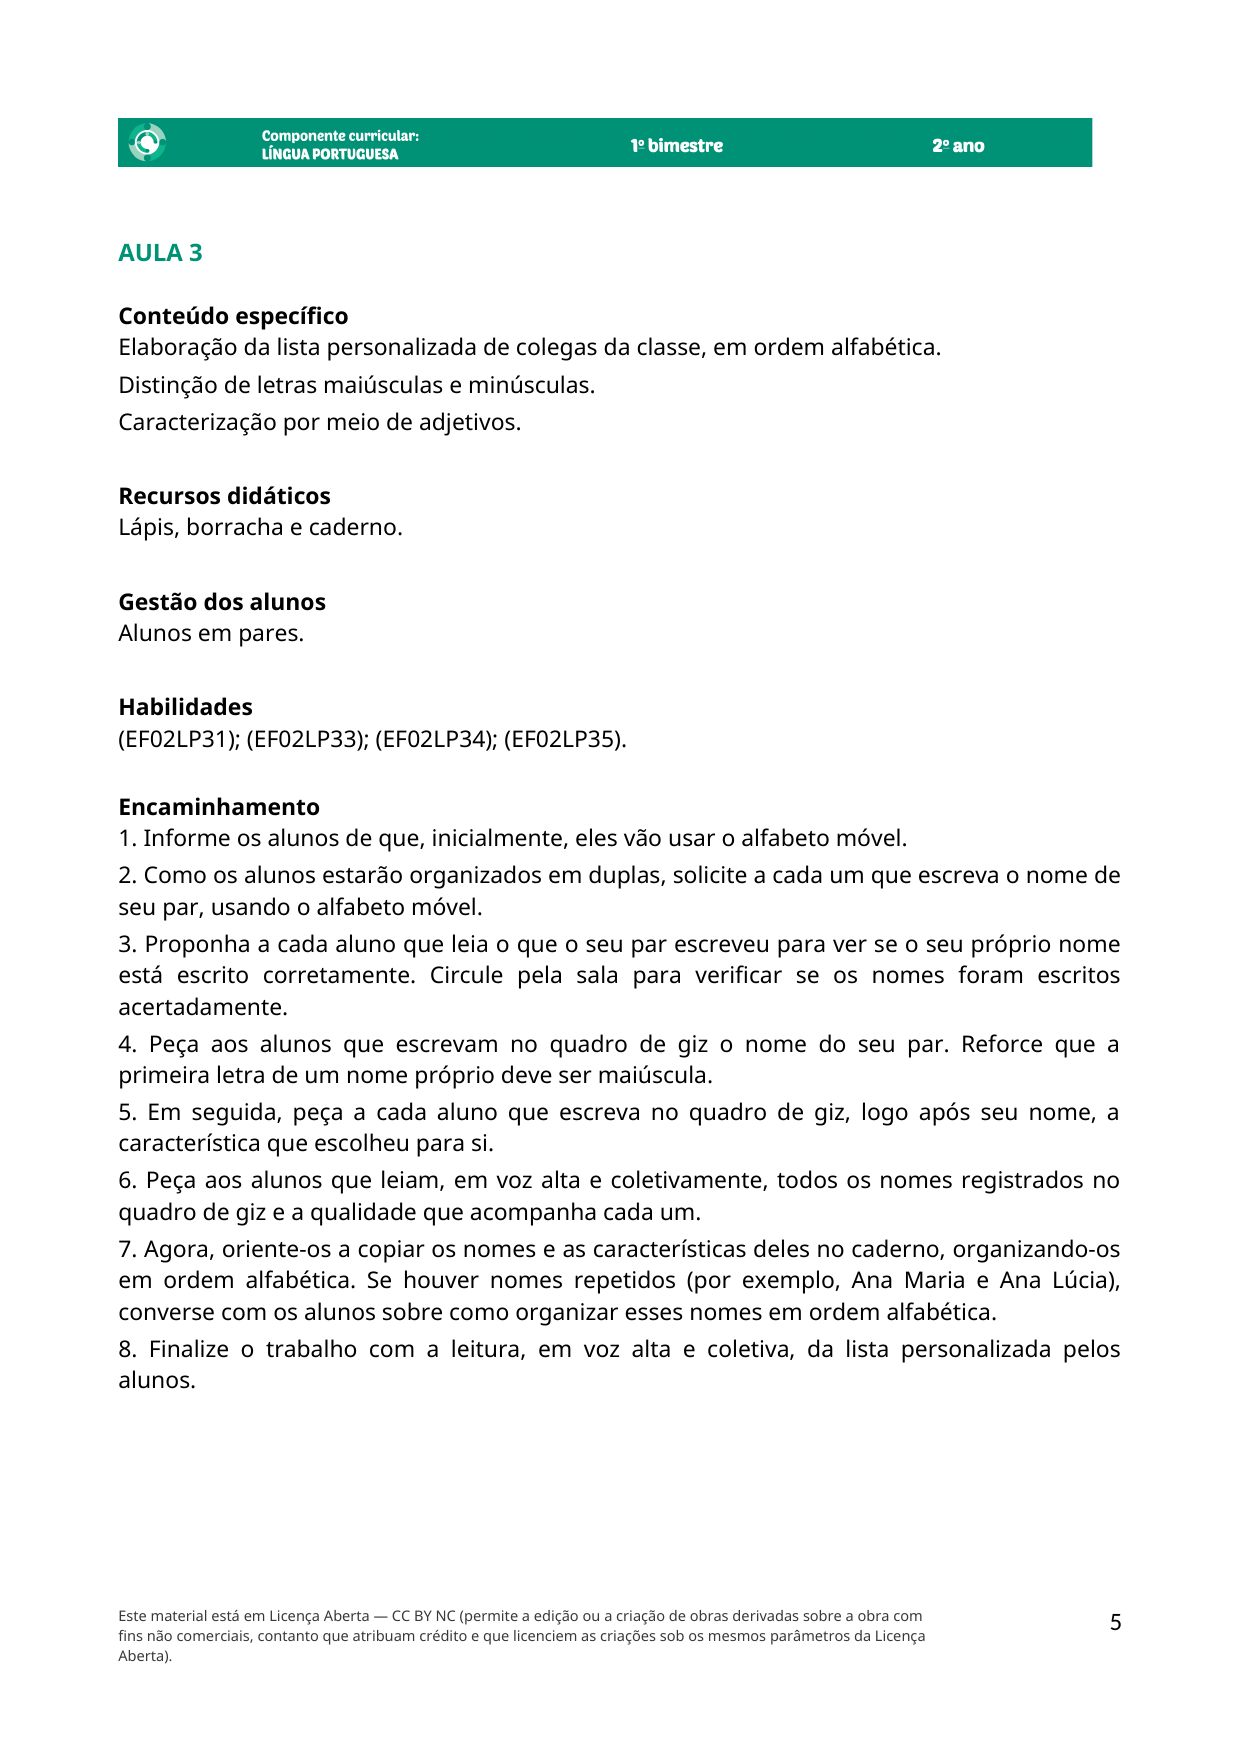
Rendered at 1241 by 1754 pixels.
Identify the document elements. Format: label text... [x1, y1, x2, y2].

text 3. Proponha a cada aluno que leia o que o seu par escreveu para ver se o seu próprio nome está escrito corretamente. Circule pela sala para verificar se os nomes foram escritos acertadamente. [118, 928, 1122, 1022]
text AULA 3 [118, 236, 1122, 269]
text Recursos didáticos [118, 480, 1122, 511]
text 6. Peça aos alunos que leiam, em voz alta e coletivamente, todos os nomes registrados no quadro de giz e a qualidade que acompanha cada um. [118, 1164, 1122, 1227]
text 7. Agora, oriente-os a copiar os nomes e as características deles no caderno, organizando-os em ordem alfabética. Se houver nomes repetidos (por exemplo, Ana Maria e Ana Lúcia), converse com os alunos sobre como organizar esses nomes em ordem alfabética. [118, 1233, 1122, 1327]
text 5. Em seguida, peça a cada aluno que escreva no quadro de giz, logo após seu nome, a característica que escolheu para si. [118, 1096, 1122, 1158]
text Habilidades [118, 691, 1122, 723]
text 2. Como os alunos estarão organizados em duplas, solicite a cada um que escreva o nome de seu par, usando o alfabeto móvel. [118, 859, 1122, 922]
text 8. Finalize o trabalho com a leitura, em voz alta e coletiva, da lista personalizada pelos alunos. [118, 1333, 1122, 1395]
text Conteúdo específico [118, 300, 1122, 331]
picture [118, 118, 1093, 167]
text Encaminhamento [118, 791, 1122, 822]
text Caracterização por meio de adjetivos. [118, 406, 1122, 437]
text Distinção de letras maiúsculas e minúsculas. [118, 368, 1122, 400]
text Lápis, borracha e caderno. [118, 511, 1122, 543]
text (EF02LP31); (EF02LP33); (EF02LP34); (EF02LP35). [118, 723, 1122, 754]
text Elaboração da lista personalizada de colegas da classe, em ordem alfabética. [118, 331, 1122, 363]
text Alunos em pares. [118, 617, 1122, 648]
text 4. Peça aos alunos que escrevam no quadro de giz o nome do seu par. Reforce que a primeira letra de um nome próprio deve ser maiúscula. [118, 1028, 1122, 1090]
text Gestão dos alunos [118, 586, 1122, 617]
text 1. Informe os alunos de que, inicialmente, eles vão usar o alfabeto móvel. [118, 822, 1122, 853]
